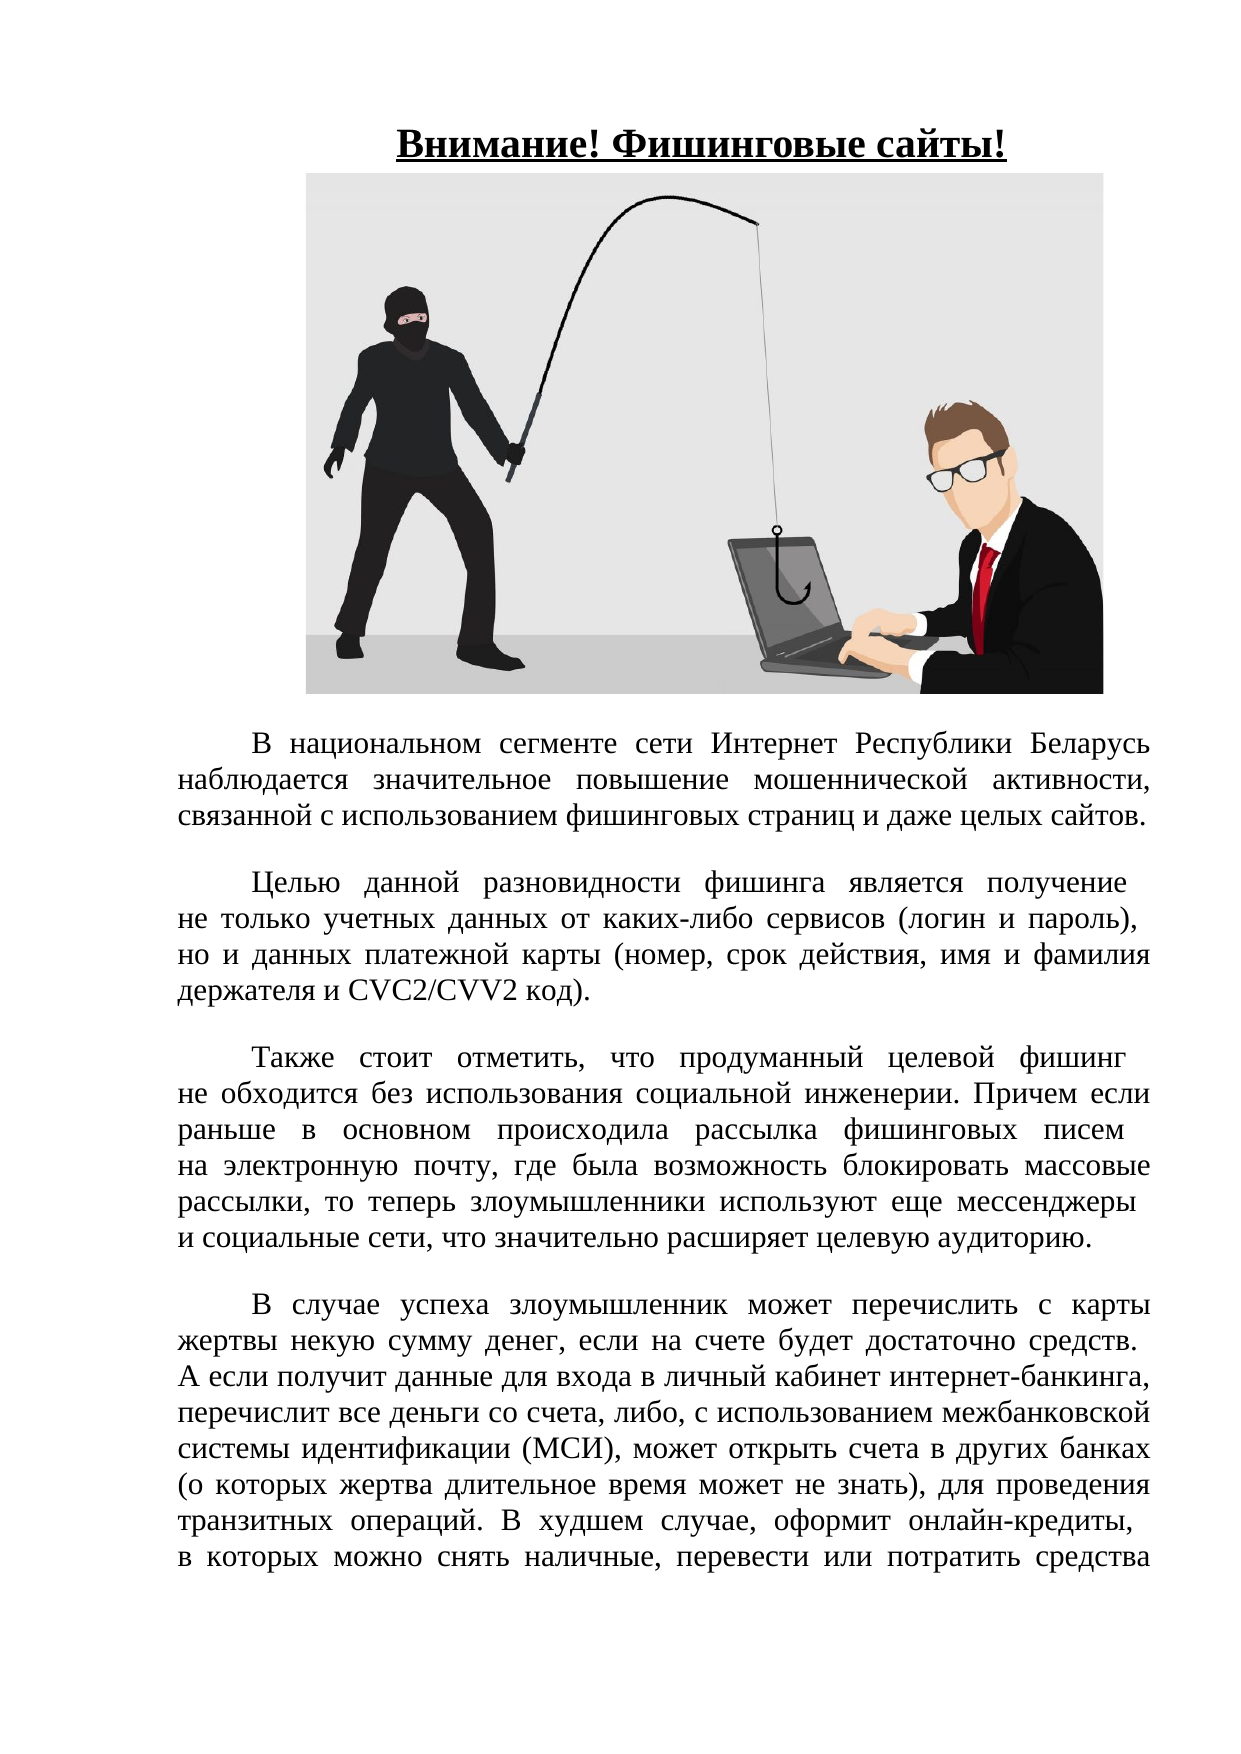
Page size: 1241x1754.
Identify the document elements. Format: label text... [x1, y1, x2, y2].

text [177, 1285, 1152, 1573]
text В национальном сегменте сети Интернет Республики Беларусь наблюдается значительное повышение мошеннической активности, связанной с использованием фишинговых страниц и даже целых сайтов. [177, 724, 1152, 832]
text Внимание! Фишинговые сайты! [177, 118, 1152, 166]
picture [305, 173, 1104, 694]
text Также стоит отметить, что продуманный целевой фишинг не обходится без использования социальной инженерии. Причем если раньше в основном происходила рассылка фишинговых писем на электронную почту, где была возможность блокировать массовые рассылки, то теперь злоумышленники используют еще мессенджеры и социальные сети, что значительно расширяет целевую аудиторию. [177, 1038, 1152, 1254]
text Целью данной разновидности фишинга является получение не только учетных данных от каких-либо сервисов (логин и пароль), но и данных платежной карты (номер, срок действия, имя и фамилия держателя и CVC2/CVV2 код). [177, 863, 1152, 1007]
